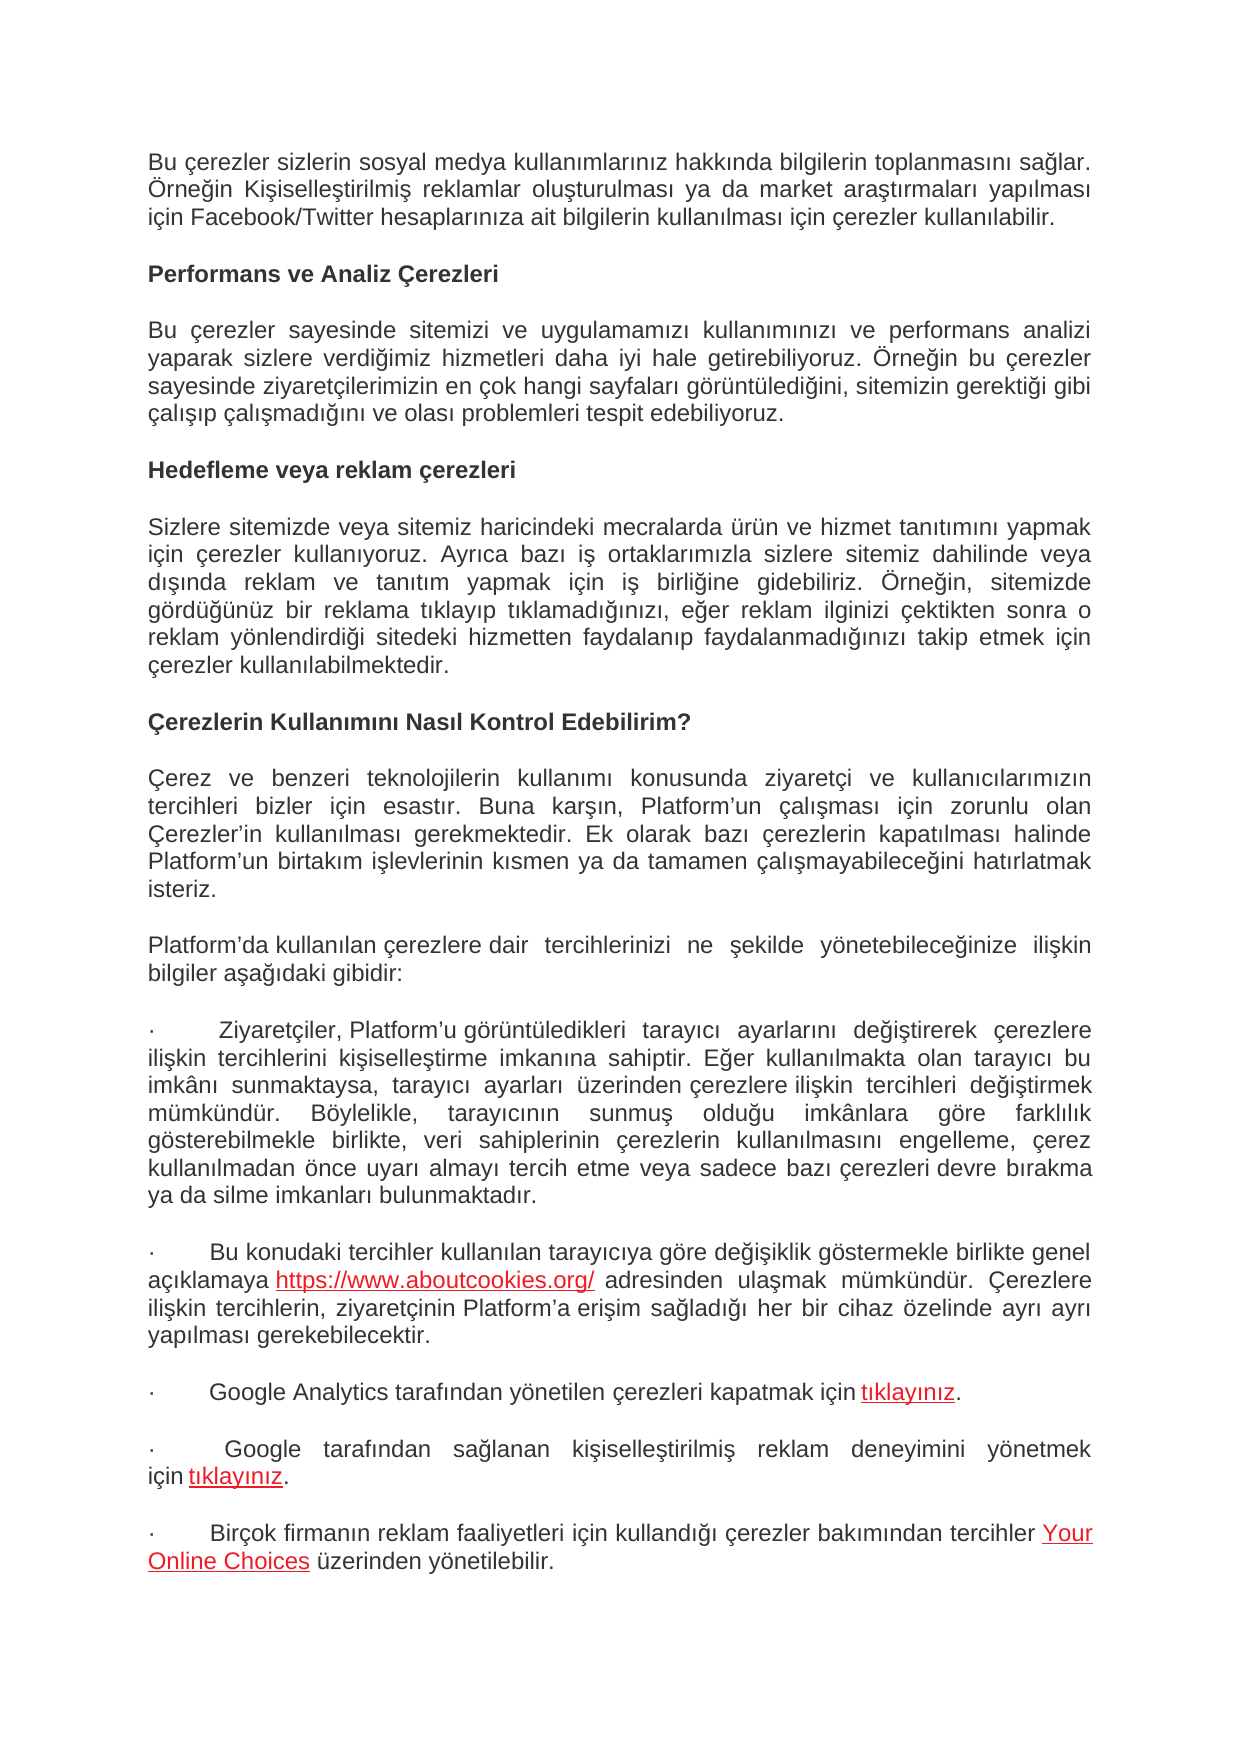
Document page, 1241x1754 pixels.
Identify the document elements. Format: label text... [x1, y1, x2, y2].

text · Google tarafından sağlanan kişiselleştirilmiş reklam deneyimini yönetmek için tıklayınız. [148, 1434, 1093, 1490]
text Çerez ve benzeri teknolojilerin kullanımı konusunda ziyaretçi ve kullanıcılarımızın tercihleri bizler için esastır. Buna karşın, Platform’un çalışması için zorunlu olan Çerezler’in kullanılması gerekmektedir. Ek olarak bazı çerezlerin kapatılması halinde Platform’un birtakım işlevlerinin kısmen ya da tamamen çalışmayabileceğini hatırlatmak isteriz. [148, 764, 1093, 902]
text Bu çerezler sizlerin sosyal medya kullanımlarınız hakkında bilgilerin toplanmasını sağlar. Örneğin Kişiselleştirilmiş reklamlar oluşturulması ya da market araştırmaları yapılması için Facebook/Twitter hesaplarınıza ait bilgilerin kullanılması için çerezler kullanılabilir. [148, 148, 1093, 230]
text Performans ve Analiz Çerezleri [148, 259, 1093, 287]
text Platform’da kullanılan çerezlere dair tercihlerinizi ne şekilde yönetebileceğinize ilişkin bilgiler aşağıdaki gibidir: [148, 931, 1093, 987]
text · Ziyaretçiler, Platform’u görüntüledikleri tarayıcı ayarlarını değiştirerek çerezlere ilişkin tercihlerini kişiselleştirme imkanına sahiptir. Eğer kullanılmakta olan tarayıcı bu imkânı sunmaktaysa, tarayıcı ayarları üzerinden çerezlere ilişkin tercihleri değiştirmek mümkündür. Böylelikle, tarayıcının sunmuş olduğu imkânlara göre farklılık gösterebilmekle birlikte, veri sahiplerinin çerezlerin kullanılmasını engelleme, çerez kullanılmadan önce uyarı almayı tercih etme veya sadece bazı çerezleri devre bırakma ya da silme imkanları bulunmaktadır. [148, 1016, 1093, 1209]
text · Birçok firmanın reklam faaliyetleri için kullandığı çerezler bakımından tercihler Your Online Choices üzerinden yönetilebilir. [148, 1519, 1093, 1574]
text Hedefleme veya reklam çerezleri [148, 456, 1093, 483]
text Bu çerezler sayesinde sitemizi ve uygulamamızı kullanımınızı ve performans analizi yaparak sizlere verdiğimiz hizmetleri daha iyi hale getirebiliyoruz. Örneğin bu çerezler sayesinde ziyaretçilerimizin en çok hangi sayfaları görüntülediğini, sitemizin gerektiği gibi çalışıp çalışmadığını ve olası problemleri tespit edebiliyoruz. [148, 316, 1093, 427]
text · Google Analytics tarafından yönetilen çerezleri kapatmak için tıklayınız. [148, 1378, 1093, 1405]
text Sizlere sitemizde veya sitemiz haricindeki mecralarda ürün ve hizmet tanıtımını yapmak için çerezler kullanıyoruz. Ayrıca bazı iş ortaklarımızla sizlere sitemiz dahilinde veya dışında reklam ve tanıtım yapmak için iş birliğine gidebiliriz. Örneğin, sitemizde gördüğünüz bir reklama tıklayıp tıklamadığınızı, eğer reklam ilginizi çektikten sonra o reklam yönlendirdiği sitedeki hizmetten faydalanıp faydalanmadığınızı takip etmek için çerezler kullanılabilmektedir. [148, 513, 1093, 678]
text Çerezlerin Kullanımını Nasıl Kontrol Edebilirim? [148, 707, 1093, 735]
text · Bu konudaki tercihler kullanılan tarayıcıya göre değişiklik göstermekle birlikte genel açıklamaya https://www.aboutcookies.org/ adresinden ulaşmak mümkündür. Çerezlere ilişkin tercihlerin, ziyaretçinin Platform’a erişim sağladığı her bir cihaz özelinde ayrı ayrı yapılması gerekebilecektir. [148, 1238, 1093, 1349]
